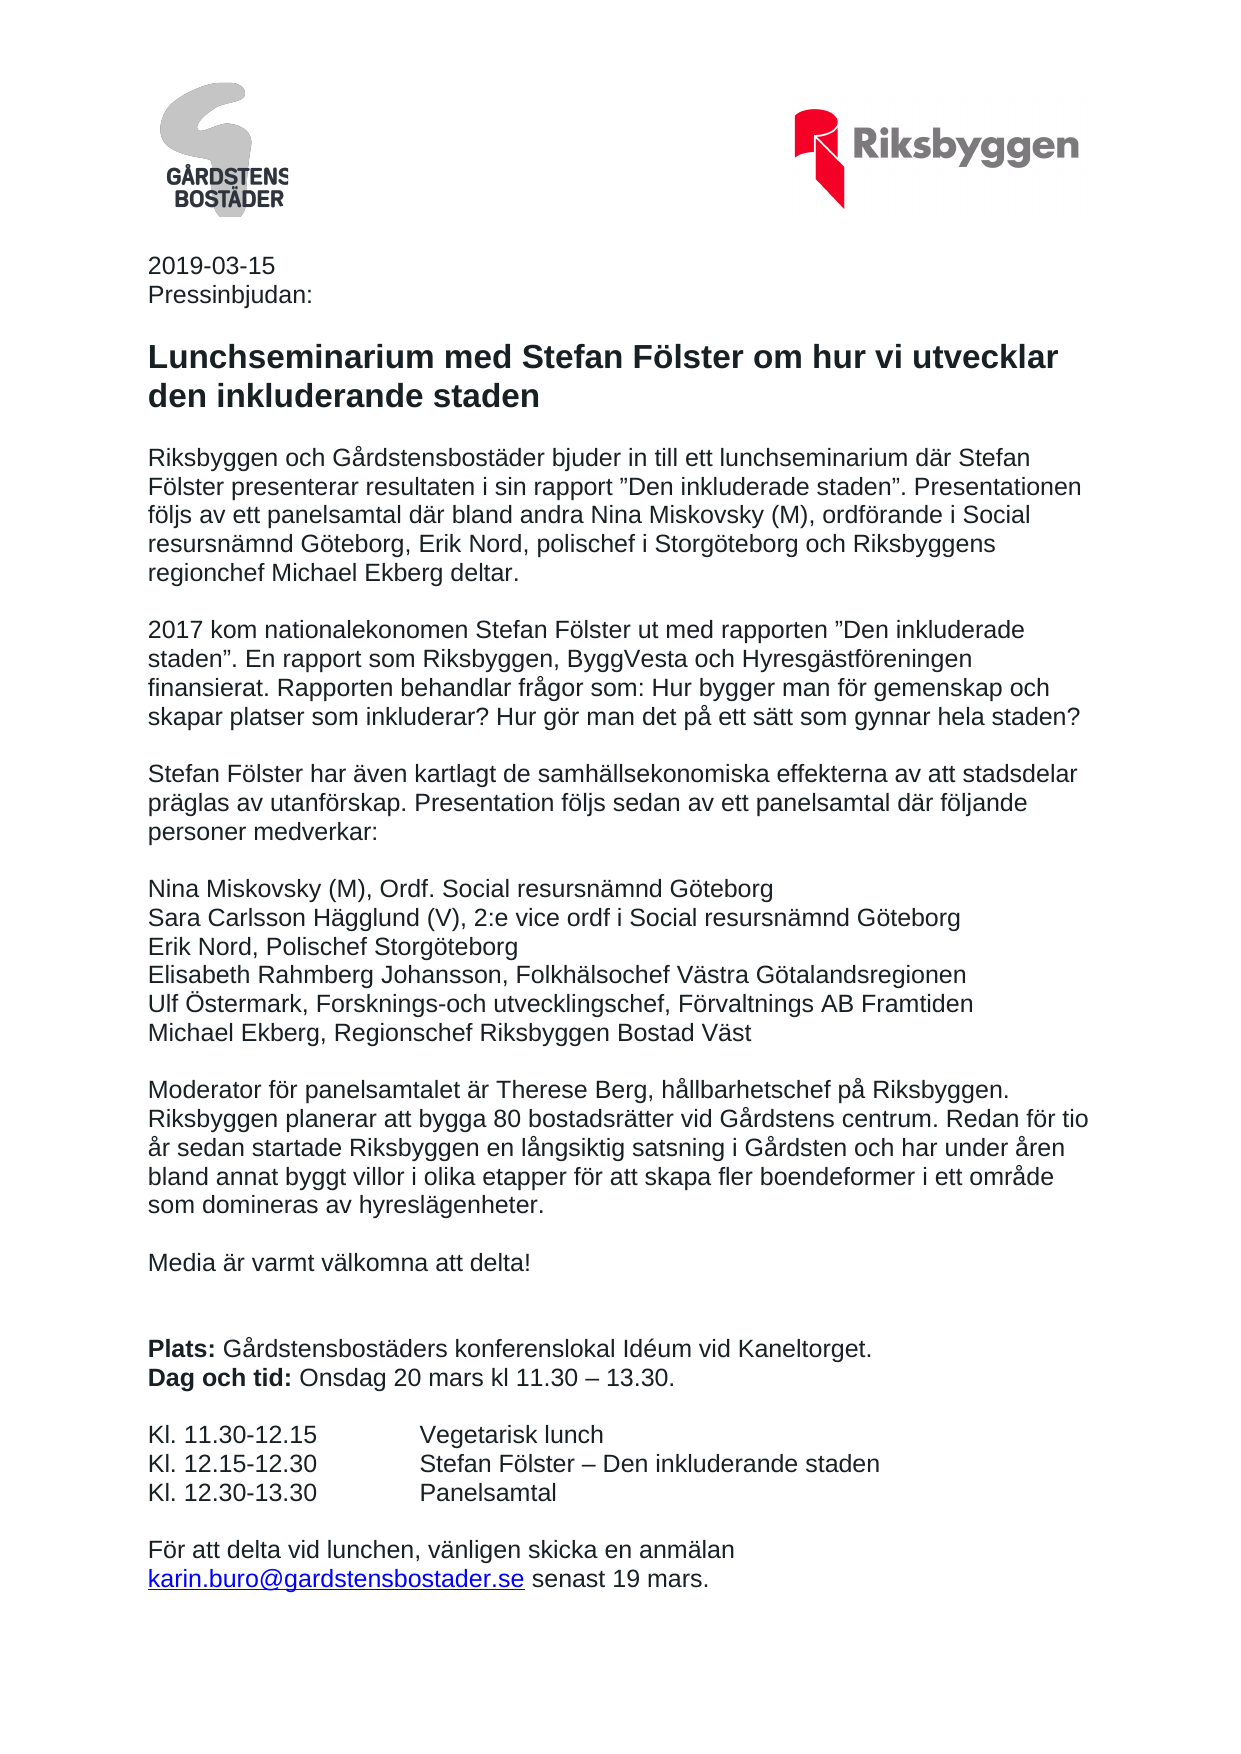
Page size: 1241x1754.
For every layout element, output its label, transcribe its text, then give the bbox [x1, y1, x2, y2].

text Kl. 12.30-13.30 Panelsamtal [148, 1478, 1095, 1507]
text 2017 kom nationalekonomen Stefan Fölster ut med rapporten ”Den inkluderade staden”. En rapport som Riksbyggen, ByggVesta och Hyresgästföreningen finansierat. Rapporten behandlar frågor som: Hur bygger man för gemenskap och skapar platser som inkluderar? Hur gör man det på ett sätt som gynnar hela staden? [148, 615, 1095, 730]
picture [160, 82, 289, 217]
text Dag och tid: Onsdag 20 mars kl 11.30 – 13.30. [148, 1363, 1095, 1392]
text Elisabeth Rahmberg Johansson, Folkhälsochef Västra Götalandsregionen [148, 960, 1095, 989]
text Plats: Gårdstensbostäders konferenslokal Idéum vid Kaneltorget. [148, 1334, 1095, 1363]
text Pressinbjudan: [148, 280, 1095, 308]
text Riksbyggen och Gårdstensbostäder bjuder in till ett lunchseminarium där Stefan Fölster presenterar resultaten i sin rapport ”Den inkluderade staden”. Presentationen följs av ett panelsamtal där bland andra Nina Miskovsky (M), ordförande i Social resursnämnd Göteborg, Erik Nord, polischef i Storgöteborg och Riksbyggens regionchef Michael Ekberg deltar. [148, 443, 1095, 587]
text Kl. 12.15-12.30 Stefan Fölster – Den inkluderande staden [148, 1449, 1095, 1478]
text Stefan Fölster har även kartlagt de samhällsekonomiska effekterna av att stadsdelar präglas av utanförskap. Presentation följs sedan av ett panelsamtal där följande personer medverkar: [148, 759, 1095, 845]
text 2019-03-15 [148, 251, 1095, 280]
picture [775, 90, 1094, 222]
text Sara Carlsson Hägglund (V), 2:e vice ordf i Social resursnämnd Göteborg [148, 903, 1095, 932]
text Michael Ekberg, Regionschef Riksbyggen Bostad Väst [148, 1018, 1095, 1047]
text Moderator för panelsamtalet är Therese Berg, hållbarhetschef på Riksbyggen. Riksbyggen planerar att bygga 80 bostadsrätter vid Gårdstens centrum. Redan för tio år sedan startade Riksbyggen en långsiktig satsning i Gårdsten och har under åren bland annat byggt villor i olika etapper för att skapa fler boendeformer i ett område som domineras av hyreslägenheter. [148, 1075, 1095, 1219]
text För att delta vid lunchen, vänligen skicka en anmälan karin.buro@gardstensbostader.se senast 19 mars. [148, 1535, 1095, 1593]
text Lunchseminarium med Stefan Fölster om hur vi utvecklar den inkluderande staden [148, 337, 1095, 414]
text Erik Nord, Polischef Storgöteborg [148, 932, 1095, 960]
text Media är varmt välkomna att delta! [148, 1248, 1095, 1277]
text Nina Miskovsky (M), Ordf. Social resursnämnd Göteborg [148, 874, 1095, 903]
text Kl. 11.30-12.15 Vegetarisk lunch [148, 1420, 1095, 1449]
text Ulf Östermark, Forsknings-och utvecklingschef, Förvaltnings AB Framtiden [148, 989, 1095, 1018]
